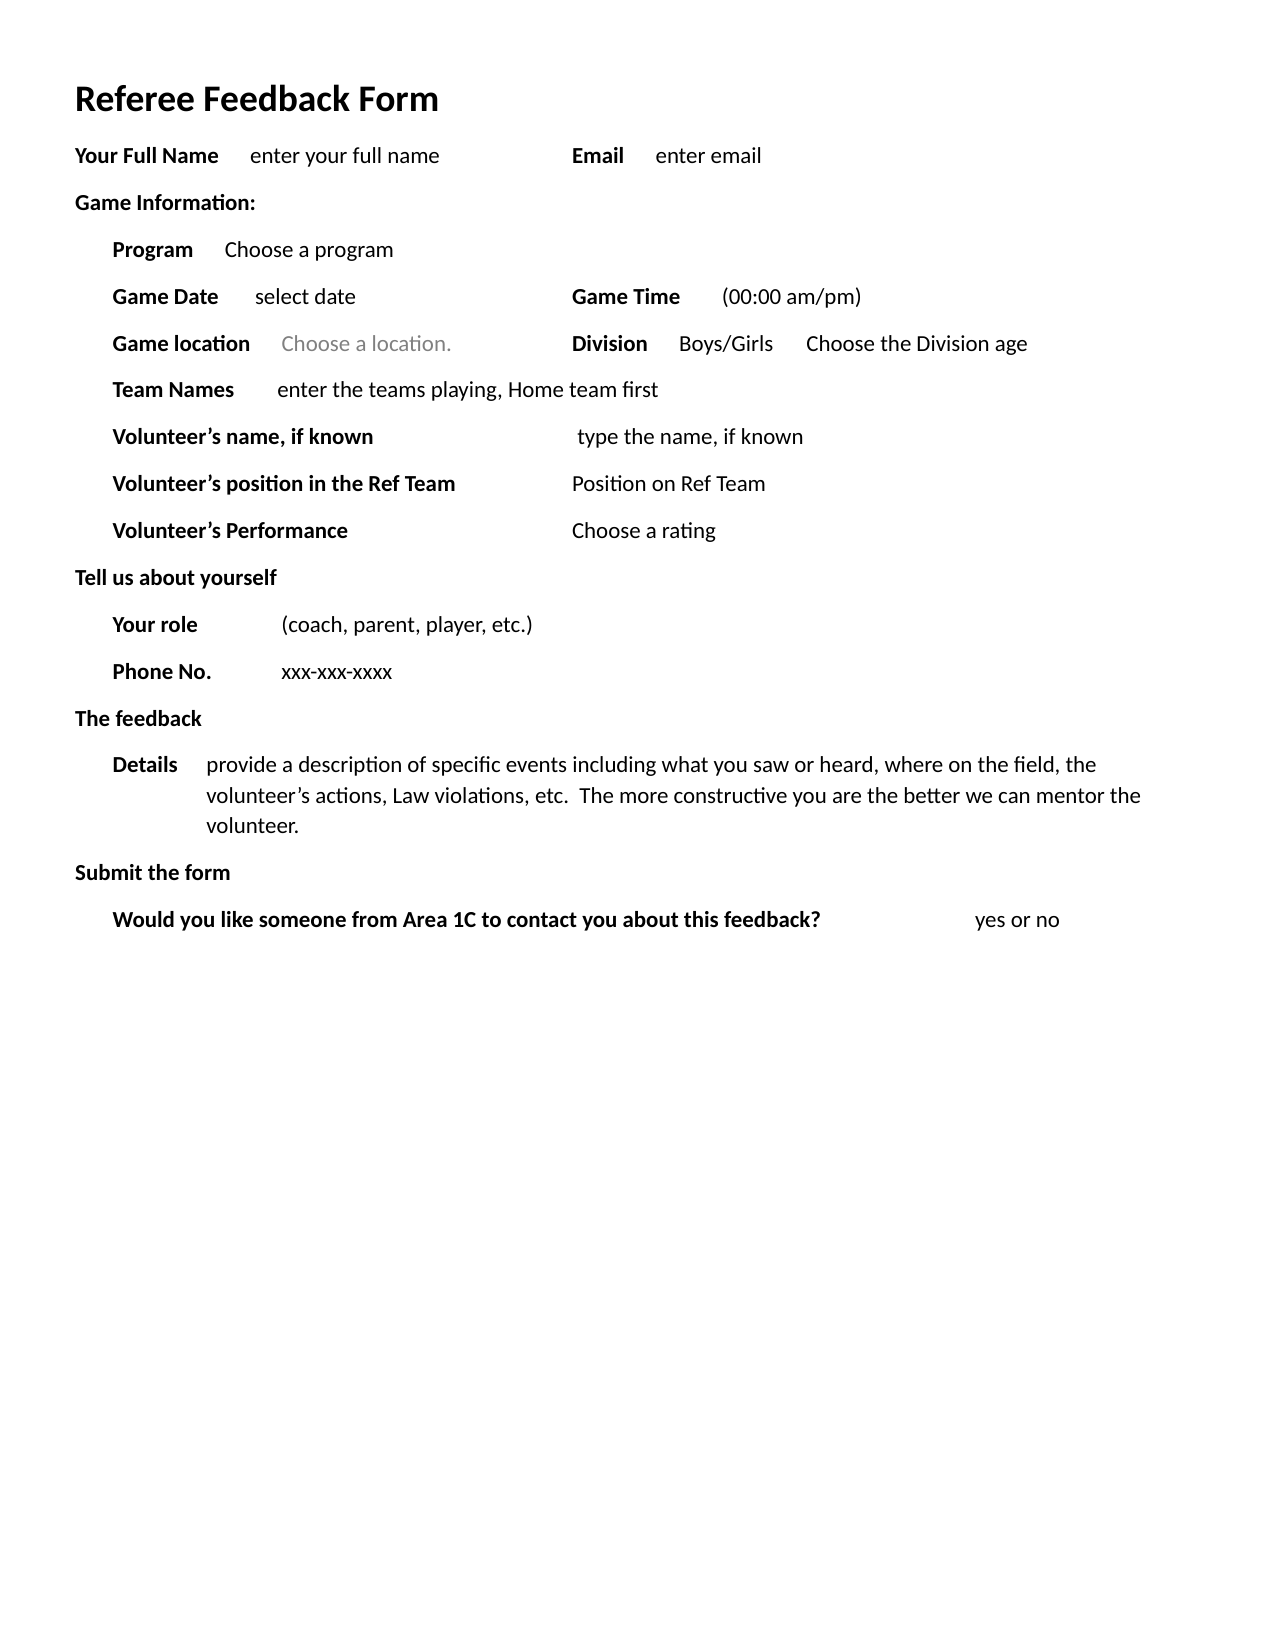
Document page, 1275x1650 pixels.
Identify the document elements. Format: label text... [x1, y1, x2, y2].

text Volunteer’s name, if known [112, 422, 1200, 450]
text Tell us about yourself [75, 563, 1200, 591]
text Game location Division [112, 329, 1200, 357]
text Your Full Name Email [75, 141, 1200, 169]
text Would you like someone from Area 1C to contact you about this feedback? [112, 905, 1200, 933]
text Your role [112, 610, 1200, 638]
text Game Date Game Time [112, 282, 1200, 310]
text Referee Feedback Form [75, 75, 1200, 121]
text Phone No. [112, 657, 1200, 685]
text Submit the form [75, 858, 1200, 886]
text Details [112, 751, 1200, 839]
text Volunteer’s position in the Ref Team [112, 469, 1200, 497]
text Team Names [112, 376, 1200, 403]
text The feedback [75, 704, 1200, 732]
text Game Information: [75, 188, 1200, 216]
text Volunteer’s Performance [112, 516, 1200, 544]
text Program [112, 235, 1200, 263]
